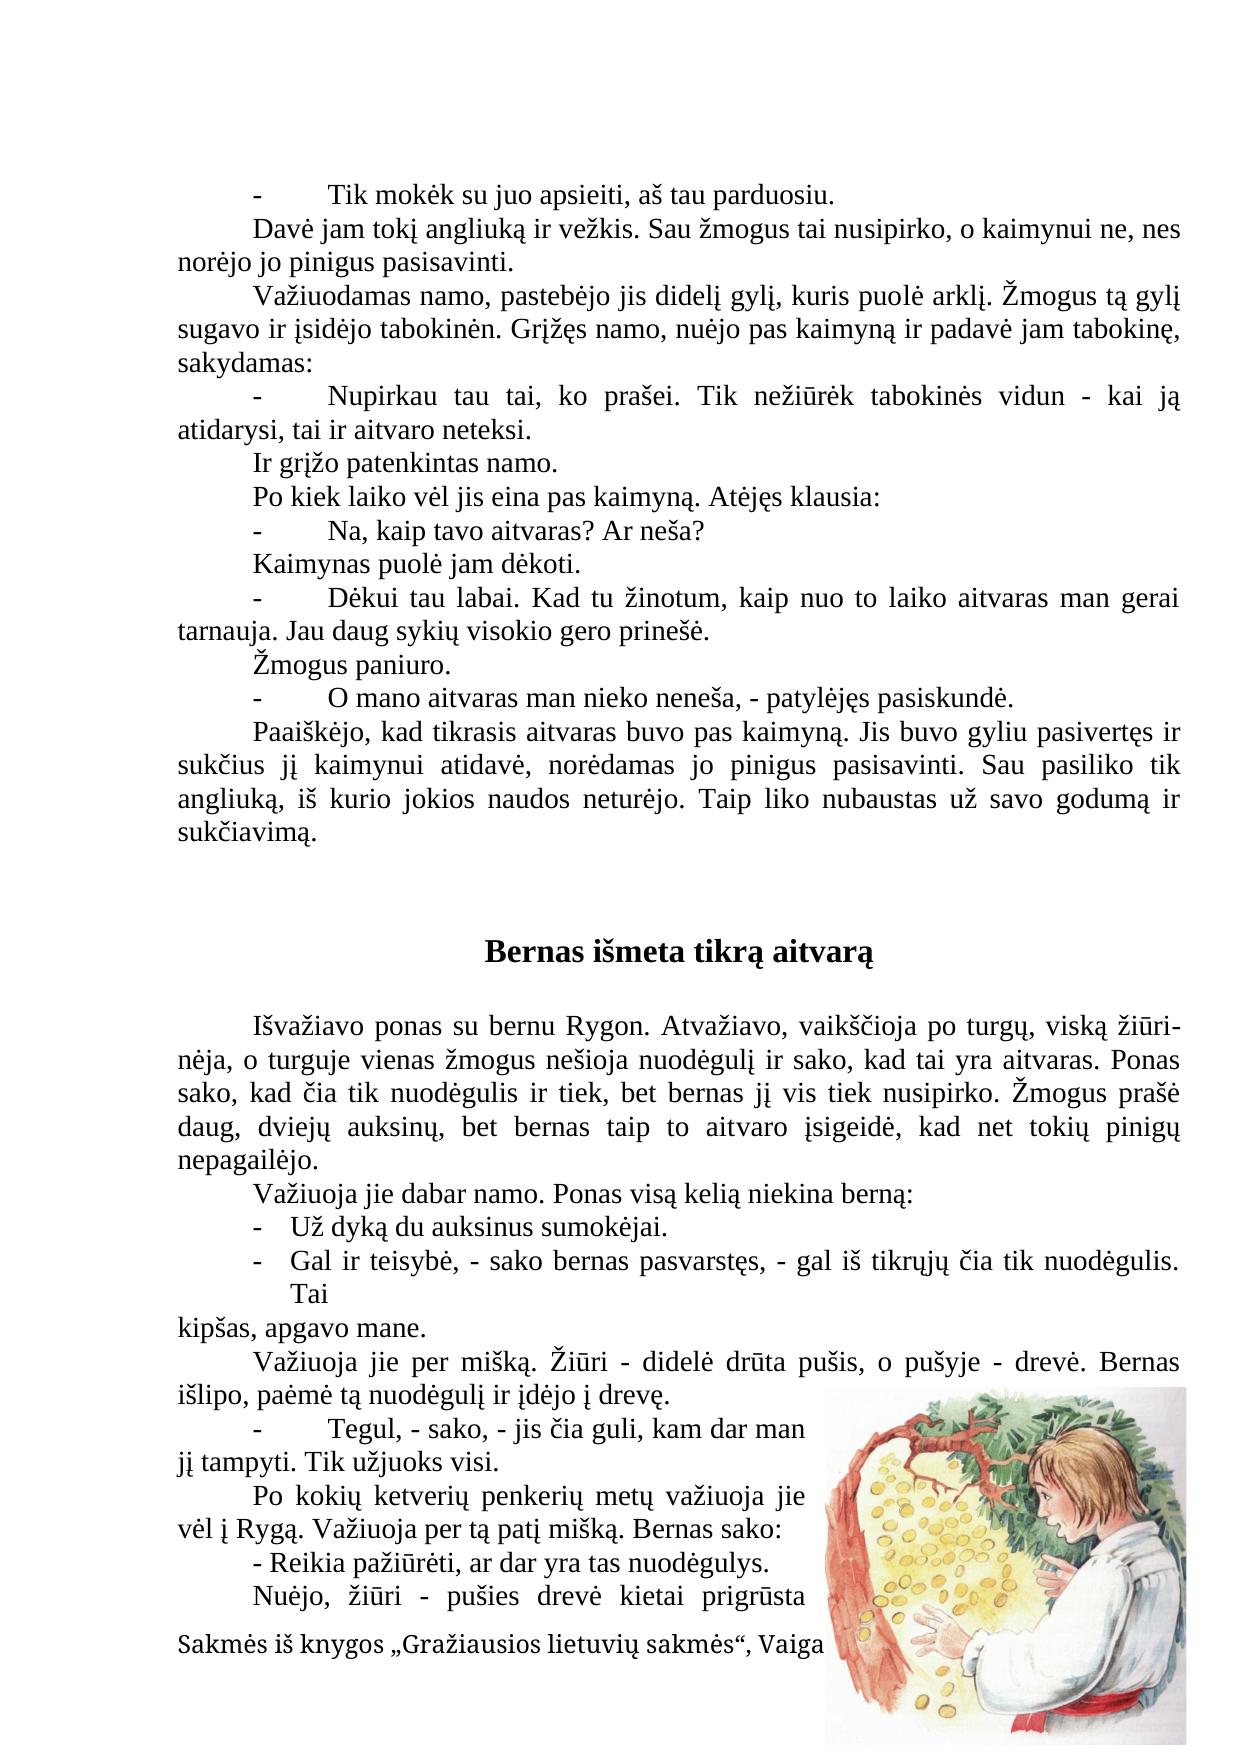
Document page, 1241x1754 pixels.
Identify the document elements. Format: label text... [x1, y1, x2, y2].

text - Reikia pažiūrėti, ar dar yra tas nuodėgulys. [177, 1545, 823, 1578]
text Išvažiavo ponas su bernu Rygon. Atvažiavo, vaikščioja po turgų, viską žiūrinėja, o turguje vienas žmogus nešioja nuodėgulį ir sako, kad tai yra aitvaras. Ponas sako, kad čia tik nuodėgulis ir tiek, bet bernas jį vis tiek nusipirko. Žmogus prašė daug, dviejų auksinų, bet bernas taip to aitvaro įsigeidė, kad net tokių pinigų nepagailėjo. [177, 1008, 1181, 1176]
text Kaimynas puolė jam dėkoti. [177, 546, 1181, 580]
text - Nupirkau tau tai, ko prašei. Tik nežiūrėk tabokinės vidun - kai ją atidarysi, tai ir aitvaro neteksi. [177, 378, 1181, 446]
text Važiuoja jie per mišką. Žiūri - didelė drūta pušis, o pušyje - drevė. Bernas išlipo, paėmė tą nuodėgulį ir įdėjo į drevę. [177, 1344, 1181, 1411]
list Gal ir teisybė, - sako bernas pasvarstęs, - gal iš tikrųjų čia tik nuodėgulis. Tai [252, 1243, 1181, 1310]
text Po kokių ketverių penkerių metų važiuoja jie vėl į Rygą. Važiuoja per tą patį mišką. Bernas sako: [177, 1478, 823, 1545]
text Važiuodamas namo, pastebėjo jis didelį gylį, kuris puolė arklį. Žmogus tą gylį sugavo ir įsidėjo tabokinėn. Grįžęs namo, nuėjo pas kaimyną ir padavė jam tabokinę, sakydamas: [177, 278, 1181, 378]
text Žmogus paniuro. [177, 647, 1181, 680]
text - O mano aitvaras man nieko neneša, - patylėjęs pasiskundė. [177, 680, 1181, 714]
text - Tegul, - sako, - jis čia guli, kam dar man jį tampyti. Tik užjuoks visi. [177, 1411, 823, 1478]
text Paaiškėjo, kad tikrasis aitvaras buvo pas kaimyną. Jis buvo gyliu pasivertęs ir sukčius jį kaimynui atidavė, norėdamas jo pinigus pasisavinti. Sau pasiliko tik angliuką, iš kurio jokios naudos neturėjo. Taip liko nubaustas už savo godumą ir sukčiavimą. [177, 714, 1181, 848]
picture [823, 1387, 1186, 1744]
text Ir grįžo patenkintas namo. [177, 446, 1181, 479]
text - Na, kaip tavo aitvaras? Ar neša? [177, 513, 1181, 546]
text kipšas, apgavo mane. [177, 1310, 1181, 1344]
text Po kiek laiko vėl jis eina pas kaimyną. Atėjęs klausia: [177, 479, 1181, 513]
text Važiuoja jie dabar namo. Ponas visą kelią niekina berną: [177, 1176, 1181, 1209]
text Davė jam tokį angliuką ir vežkis. Sau žmogus tai nusipirko, o kaimynui ne, nes norėjo jo pinigus pasisavinti. [177, 211, 1181, 278]
text - Tik mokėk su juo apsieiti, aš tau parduosiu. [177, 177, 1181, 211]
text - Dėkui tau labai. Kad tu žinotum, kaip nuo to laiko aitvaras man gerai tarnauja. Jau daug sykių visokio gero prinešė. [177, 580, 1181, 647]
list Už dyką du auksinus sumokėjai. [252, 1209, 1181, 1243]
text Bernas išmeta tikrą aitvarą [177, 932, 1181, 970]
